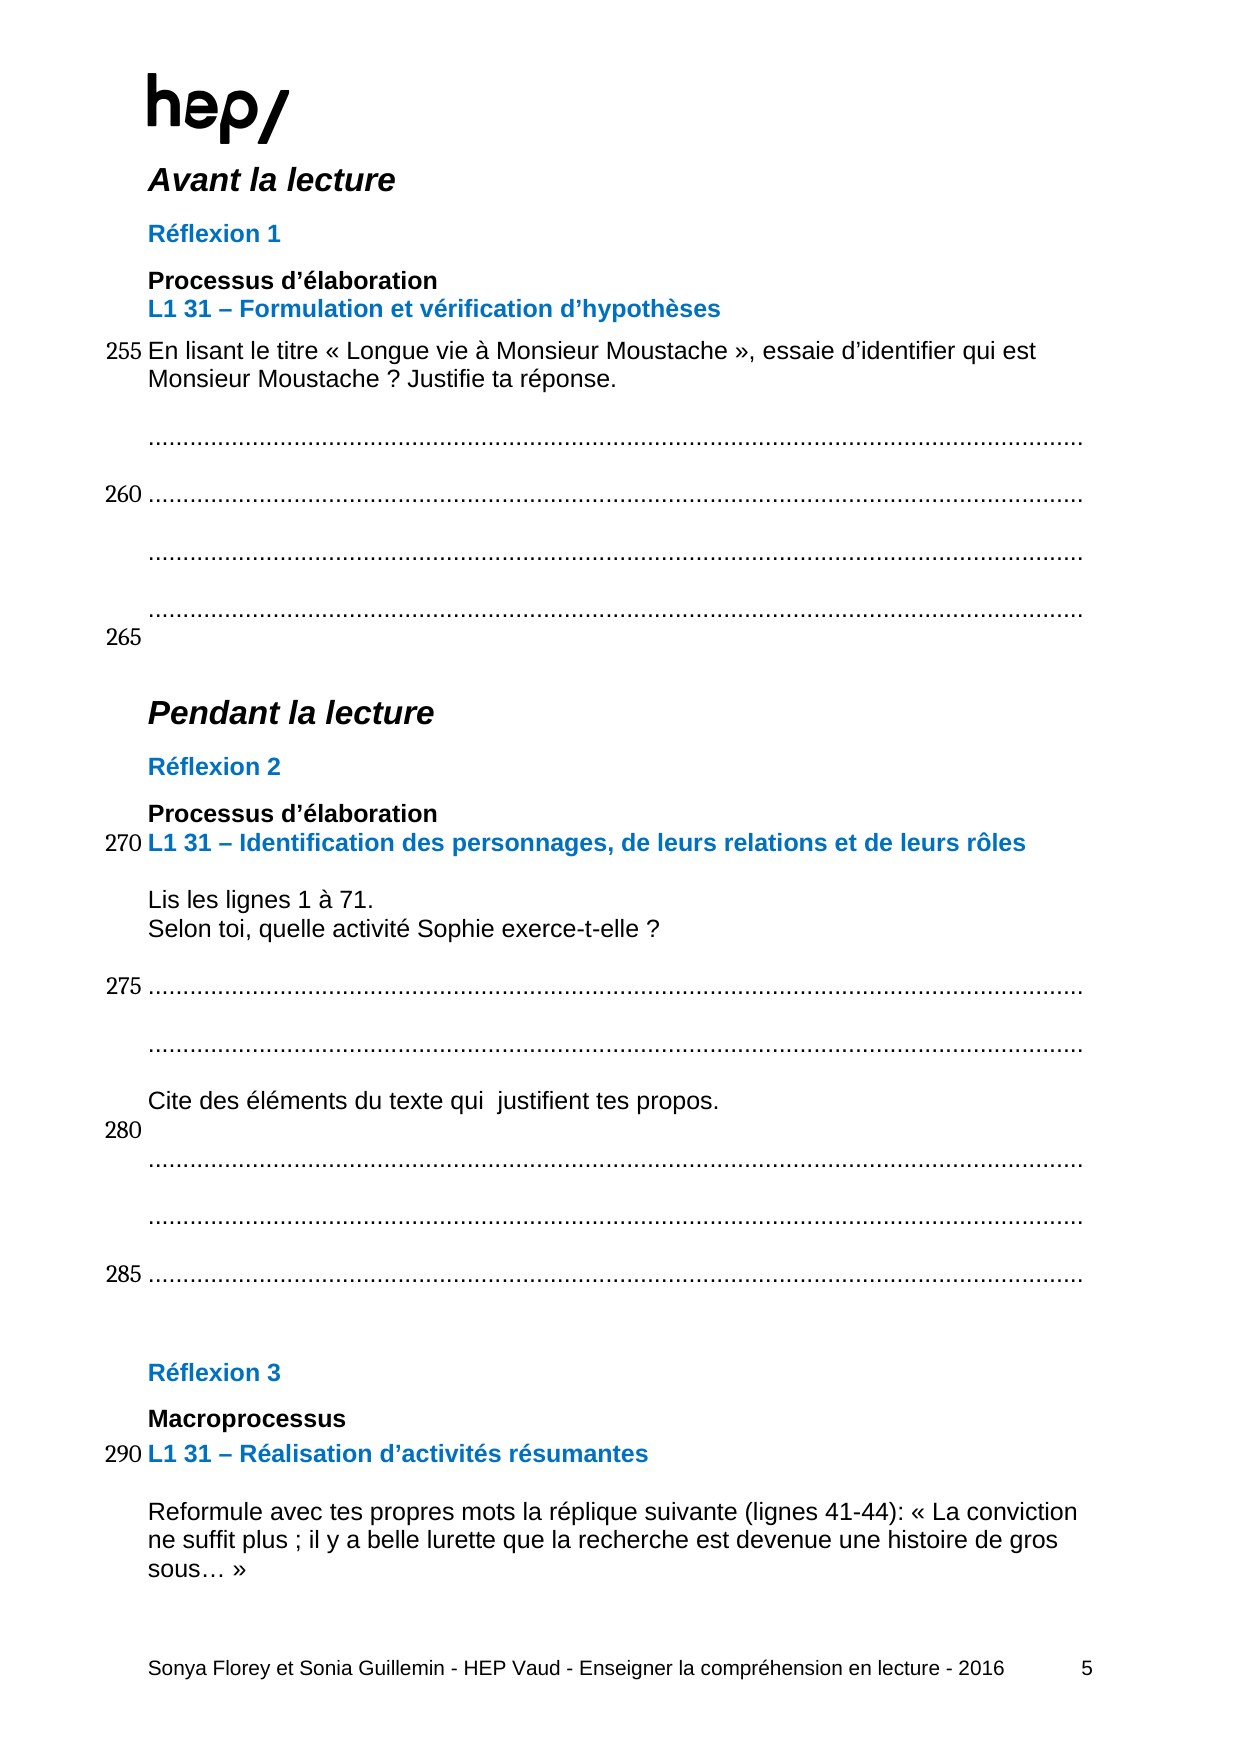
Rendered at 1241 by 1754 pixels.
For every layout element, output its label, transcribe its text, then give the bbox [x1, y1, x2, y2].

text Cite des éléments du texte qui justifient tes propos. [148, 1086, 1093, 1115]
text Macroprocessus [148, 1404, 1093, 1433]
text ....................................................................................................................................... [148, 537, 1093, 566]
text ....................................................................................................................................... [148, 422, 1093, 451]
text ....................................................................................................................................... [148, 594, 1093, 623]
list Pendant la lecture [148, 693, 1093, 732]
text ....................................................................................................................................... [148, 1029, 1093, 1057]
list Avant la lecture [148, 160, 1093, 199]
list Processus d’élaboration [148, 266, 1093, 294]
list L1 31 – Identification des personnages, de leurs relations et de leurs rôles [148, 827, 1093, 856]
text Reformule avec tes propres mots la réplique suivante (lignes 41-44): « La conviction ne suffit plus ; il y a belle lurette que la recherche est devenue une histoire de gros sous… » [148, 1496, 1093, 1583]
list Processus d’élaboration [148, 799, 1093, 827]
list Réflexion 2 [148, 752, 1093, 781]
text ....................................................................................................................................... [148, 971, 1093, 1000]
list L1 31 – Formulation et vérification d’hypothèses [148, 294, 1093, 323]
text ....................................................................................................................................... [148, 1144, 1093, 1172]
list Réflexion 3 [148, 1357, 1093, 1386]
list En lisant le titre « Longue vie à Monsieur Moustache », essaie d’identifier qui est Monsieur Moustache ? Justifie ta réponse. [148, 336, 1093, 393]
picture [147, 73, 290, 144]
text Selon toi, quelle activité Sophie exerce-t-elle ? [148, 914, 1093, 942]
text ....................................................................................................................................... [148, 479, 1093, 508]
list Réflexion 1 [148, 219, 1093, 247]
text ....................................................................................................................................... [148, 1201, 1093, 1230]
text ....................................................................................................................................... [148, 1259, 1093, 1287]
text L1 31 – Réalisation d’activités résumantes [148, 1439, 1093, 1468]
text Lis les lignes 1 à 71. [148, 885, 1093, 914]
